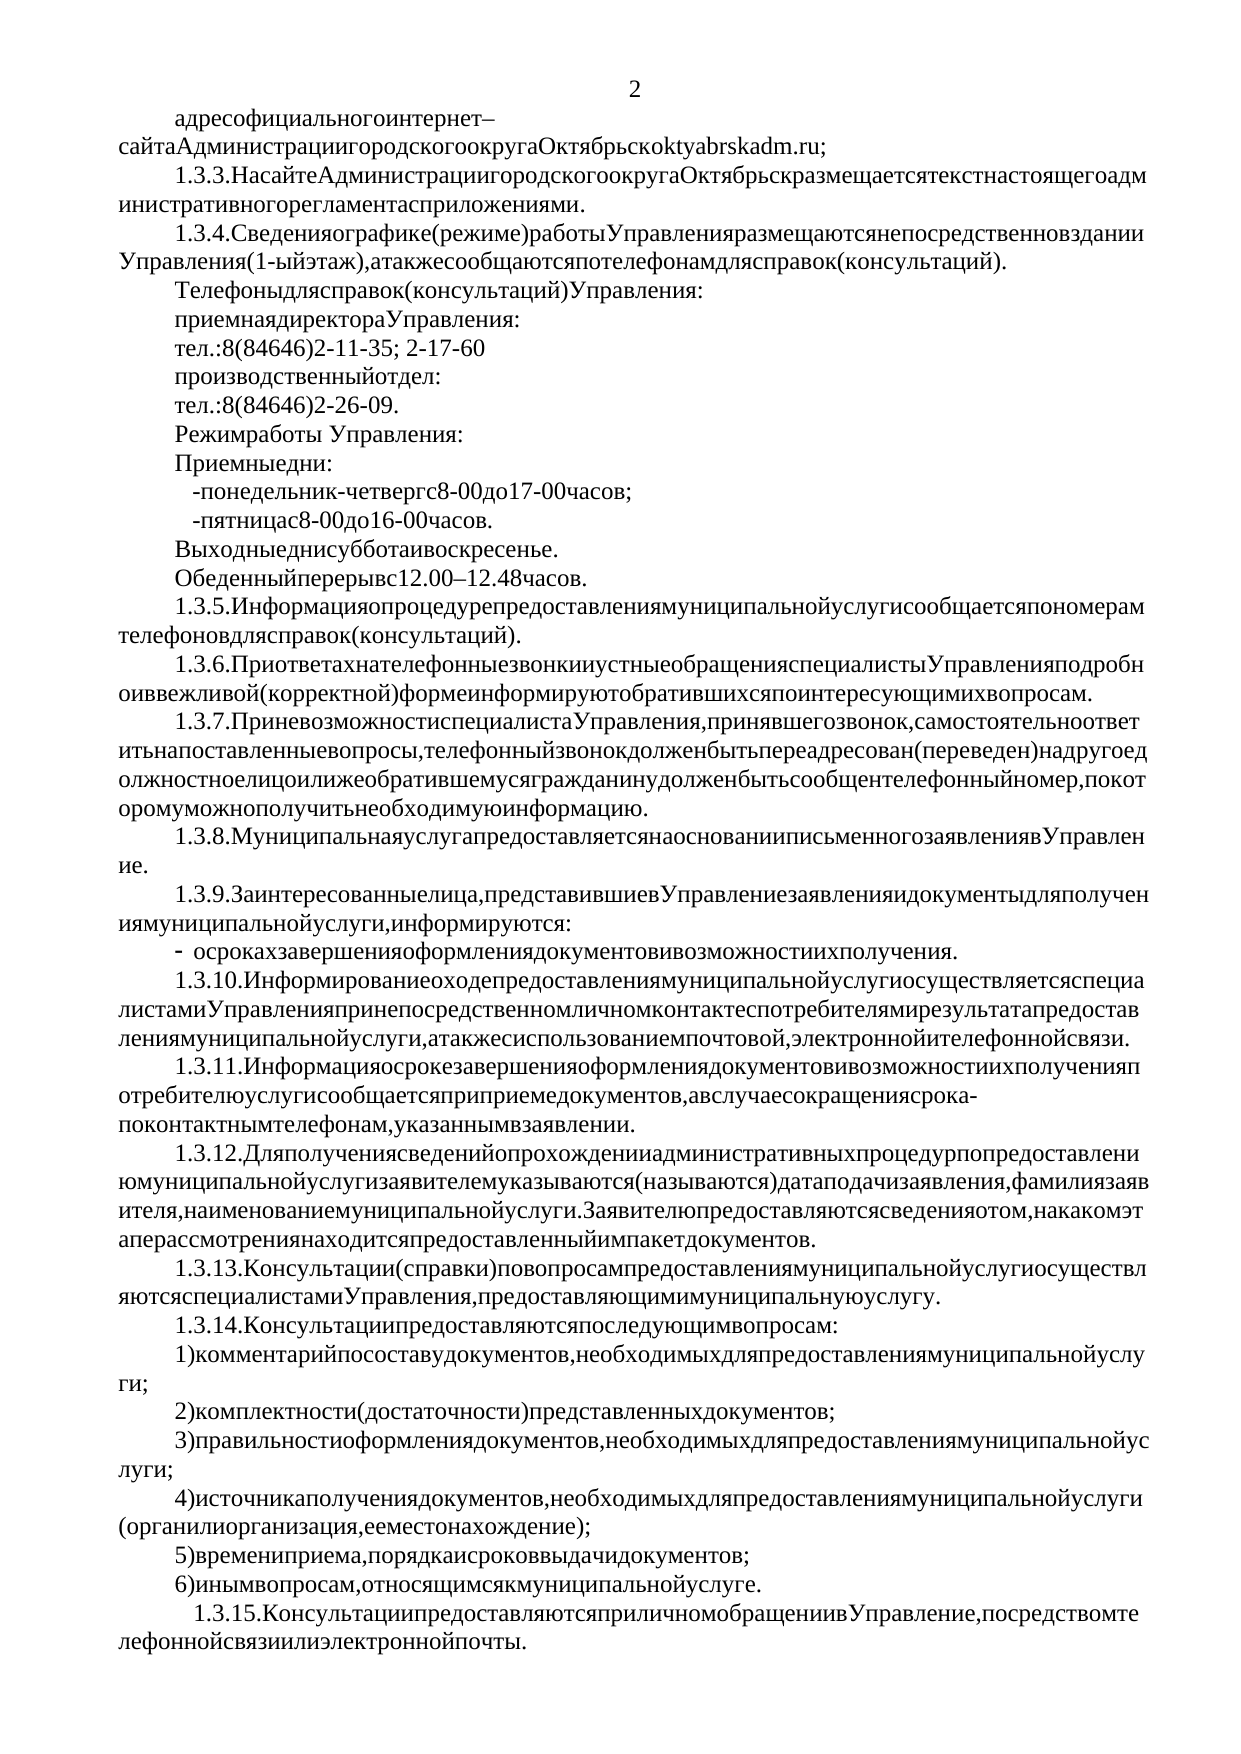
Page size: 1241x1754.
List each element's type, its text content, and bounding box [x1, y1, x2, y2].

text адресофициальногоинтернет–сайтаАдминистрациигородскогоокругаОктябрьскoktyabrskadm.ru; [118, 103, 1152, 160]
text 1.3.11.Информацияосрокезавершенияоформлениядокументовивозможностиихполученияпотребителюуслугисообщаетсяприприемедокументов,авслучаесокращениясрока-поконтактнымтелефонам,указаннымвзаявлении. [118, 1051, 1152, 1138]
list осрокахзавершенияоформлениядокументовивозможностиихполучения. [118, 936, 1152, 965]
text Приемныедни: [118, 448, 1152, 476]
text 1.3.9.Заинтересованныелица,представившиевУправлениезаявленияидокументыдляполучениямуниципальнойуслуги,информируются: [118, 879, 1152, 936]
text Режимработы Управления: [118, 419, 1152, 448]
text 3)правильностиоформлениядокументов,необходимыхдляпредоставлениямуниципальнойуслуги; [118, 1425, 1152, 1483]
text производственныйотдел: [118, 361, 1152, 390]
text 1.3.6.ПриответахнателефонныезвонкииустныеобращенияспециалистыУправленияподробноиввежливой(корректной)формеинформируютобратившихсяпоинтересующимихвопросам. [118, 649, 1152, 706]
text 5)времениприема,порядкаисроковвыдачидокументов; [118, 1540, 1152, 1569]
text приемнаядиректораУправления: [118, 304, 1152, 333]
text 2)комплектности(достаточности)представленныхдокументов; [118, 1396, 1152, 1425]
text 4)источникаполучениядокументов,необходимыхдляпредоставлениямуниципальнойуслуги(органилиорганизация,ееместонахождение); [118, 1483, 1152, 1540]
text Телефоныдлясправок(консультаций)Управления: [118, 275, 1152, 304]
text тел.:8(84646)2-11-35; 2-17-60 [118, 333, 1152, 361]
text 1.3.14.Консультациипредоставляютсяпоследующимвопросам: [118, 1310, 1152, 1339]
text 1)комментарийпосоставудокументов,необходимыхдляпредоставлениямуниципальнойуслуги; [118, 1339, 1152, 1396]
text тел.:8(84646)2-26-09. [118, 390, 1152, 419]
text Обеденныйперерывс12.00–12.48часов. [118, 563, 1152, 591]
text -пятницас8-00до16-00часов. [118, 505, 1152, 534]
text 1.3.8.МуниципальнаяуслугапредоставляетсянаоснованииписьменногозаявлениявУправление. [118, 821, 1152, 879]
text 1.3.15.КонсультациипредоставляютсяприличномобращениивУправление,посредствомтелефоннойсвязиилиэлектроннойпочты. [118, 1598, 1152, 1655]
text 1.3.10.ИнформированиеоходепредоставлениямуниципальнойуслугиосуществляетсяспециалистамиУправленияпринепосредственномличномконтактеспотребителямирезультатапредоставлениямуниципальнойуслуги,атакжесиспользованиемпочтовой,электроннойителефоннойсвязи. [118, 965, 1152, 1051]
text 1.3.4.Сведенияографике(режиме)работыУправленияразмещаютсянепосредственновзданииУправления(1-ыйэтаж),атакжесообщаютсяпотелефонамдлясправок(консультаций). [118, 218, 1152, 275]
text 1.3.13.Консультации(справки)повопросампредоставлениямуниципальнойуслугиосуществляютсяспециалистамиУправления,предоставляющимимуниципальнуюуслугу. [118, 1253, 1152, 1310]
text 1.3.12.Дляполучениясведенийопрохожденииадминистративныхпроцедурпопредоставлениюмуниципальнойуслугизаявителемуказываются(называются)датаподачизаявления,фамилиязаявителя,наименованиемуниципальнойуслуги.Заявителюпредоставляютсясведенияотом,накакомэтаперассмотрениянаходитсяпредоставленныйимпакетдокументов. [118, 1138, 1152, 1253]
text 1.3.7.ПриневозможностиспециалистаУправления,принявшегозвонок,самостоятельноответитьнапоставленныевопросы,телефонныйзвонокдолженбытьпереадресован(переведен)надругоедолжностноелицоилижеобратившемусягражданинудолженбытьсообщентелефонныйномер,покоторомуможнополучитьнеобходимуюинформацию. [118, 706, 1152, 821]
text Выходныеднисубботаивоскресенье. [118, 534, 1152, 563]
text 1.3.3.НасайтеАдминистрациигородскогоокругаОктябрьскразмещаетсятекстнастоящегоадминистративногорегламентасприложениями. [118, 160, 1152, 218]
text -понедельник-четвергс8-00до17-00часов; [118, 476, 1152, 505]
text 6)инымвопросам,относящимсякмуниципальнойуслуге. [118, 1569, 1152, 1598]
text 1.3.5.Информацияопроцедурепредоставлениямуниципальнойуслугисообщаетсяпономерамтелефоновдлясправок(консультаций). [118, 591, 1152, 649]
